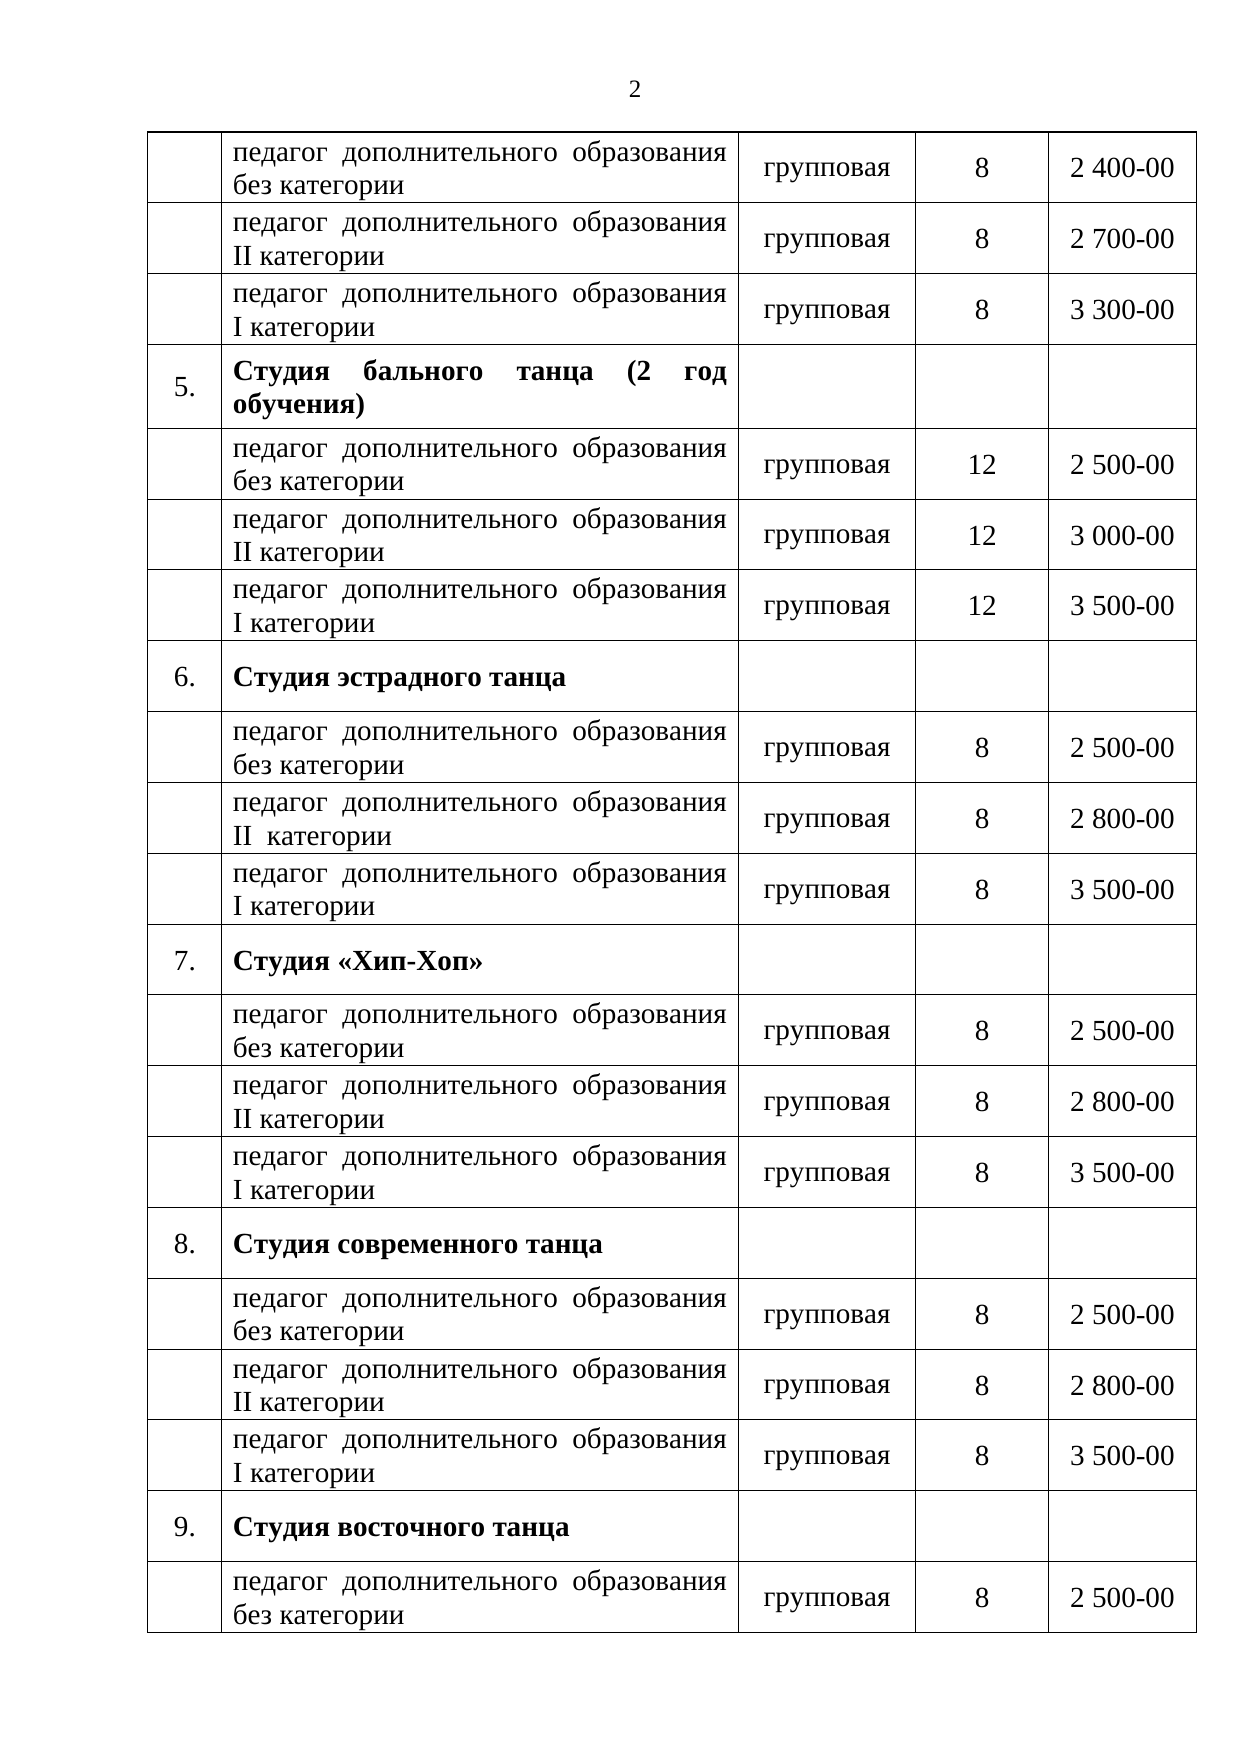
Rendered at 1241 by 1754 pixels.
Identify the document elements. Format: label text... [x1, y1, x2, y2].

table_cell 8 [916, 995, 1048, 1065]
table_cell [148, 995, 221, 1065]
table_cell групповая [739, 854, 915, 923]
table_cell 12 [916, 429, 1048, 498]
table_cell [148, 1066, 221, 1136]
table_cell 9. [148, 1491, 221, 1561]
table_cell групповая [739, 133, 915, 202]
table_cell 8 [916, 1420, 1048, 1490]
table_cell Студия восточного танца [222, 1491, 738, 1561]
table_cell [222, 1420, 738, 1490]
table_cell 12 [916, 500, 1048, 569]
table_cell [916, 925, 1048, 994]
table_cell [148, 1420, 221, 1490]
table_cell педагог дополнительного образования без категории [222, 133, 738, 202]
table_cell 8 [916, 203, 1048, 273]
table_cell Студия эстрадного танца [222, 641, 738, 711]
table_cell педагог дополнительного образования I категории [222, 854, 738, 923]
table_cell [148, 274, 221, 344]
table_cell [148, 429, 221, 498]
table_cell [1049, 1491, 1196, 1561]
table_cell групповая [739, 429, 915, 498]
table_cell групповая [739, 570, 915, 640]
table_cell 8 [916, 1562, 1048, 1632]
table_cell [1049, 345, 1196, 428]
table_cell 3 500-00 [1049, 854, 1196, 923]
table_cell 2 400-00 [1049, 133, 1196, 202]
table_cell [148, 570, 221, 640]
table_cell педагог дополнительного образования без категории [222, 1562, 738, 1632]
table_cell педагог дополнительного образования без категории [222, 1279, 738, 1348]
table_cell 2 800-00 [1049, 1350, 1196, 1419]
table_cell педагог дополнительного образования без категории [222, 995, 738, 1065]
table_cell групповая [739, 500, 915, 569]
table_cell Студия «Хип-Хоп» [222, 925, 738, 994]
table_cell 8 [916, 783, 1048, 853]
table_cell 8. [148, 1208, 221, 1278]
table_cell [739, 1208, 915, 1278]
table_cell групповая [739, 274, 915, 344]
table_cell 2 800-00 [1049, 1066, 1196, 1136]
table_cell 2 500-00 [1049, 1279, 1196, 1348]
table_cell 3 000-00 [1049, 500, 1196, 569]
table_cell [148, 1137, 221, 1207]
table_cell групповая [739, 1137, 915, 1207]
table_cell [1049, 1208, 1196, 1278]
table_cell [916, 641, 1048, 711]
table_cell групповая [739, 1066, 915, 1136]
table_cell [739, 1491, 915, 1561]
table_cell [148, 203, 221, 273]
table_cell групповая [739, 995, 915, 1065]
table_cell педагог дополнительного образования I категории [222, 570, 738, 640]
table_cell [739, 345, 915, 428]
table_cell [222, 274, 738, 344]
table_cell 3 500-00 [1049, 1420, 1196, 1490]
table_cell 8 [916, 133, 1048, 202]
table_cell [148, 783, 221, 853]
table_cell [148, 712, 221, 782]
table_cell 2 500-00 [1049, 995, 1196, 1065]
table_cell педагог дополнительного образования II категории [222, 1066, 738, 1136]
table_cell [1049, 925, 1196, 994]
table_cell 8 [916, 274, 1048, 344]
table_cell педагог дополнительного образования II категории [222, 1350, 738, 1419]
table_cell 7. [148, 925, 221, 994]
table_cell [148, 133, 221, 202]
table_cell [148, 500, 221, 569]
table_cell 8 [916, 854, 1048, 923]
table_cell [916, 1208, 1048, 1278]
table_cell 8 [916, 1137, 1048, 1207]
table_cell [1049, 641, 1196, 711]
table_cell 5. [148, 345, 221, 428]
table_cell 8 [916, 1279, 1048, 1348]
table_cell групповая [739, 783, 915, 853]
table_cell 2 500-00 [1049, 1562, 1196, 1632]
table_cell [916, 1491, 1048, 1561]
table_cell педагог дополнительного образования II категории [222, 500, 738, 569]
table_cell [148, 854, 221, 923]
table_cell 8 [916, 1066, 1048, 1136]
table_cell групповая [739, 203, 915, 273]
table_cell педагог дополнительного образования II категории [222, 783, 738, 853]
table_cell [739, 925, 915, 994]
table_cell 3 500-00 [1049, 570, 1196, 640]
table_cell 3 500-00 [1049, 1137, 1196, 1207]
table_cell групповая [739, 1350, 915, 1419]
table_cell групповая [739, 1420, 915, 1490]
table_cell Студия бального танца (2 год обучения) [222, 345, 738, 428]
table_cell групповая [739, 1562, 915, 1632]
table_cell 8 [916, 1350, 1048, 1419]
table_cell групповая [739, 1279, 915, 1348]
table_cell 2 500-00 [1049, 429, 1196, 498]
table_cell 6. [148, 641, 221, 711]
table_cell 2 500-00 [1049, 712, 1196, 782]
table_cell [148, 1562, 221, 1632]
table_cell педагог дополнительного образования без категории [222, 712, 738, 782]
table_cell 12 [916, 570, 1048, 640]
table_cell [916, 345, 1048, 428]
table_cell 3 300-00 [1049, 274, 1196, 344]
table_cell педагог дополнительного образования I категории [222, 1137, 738, 1207]
table_cell [739, 641, 915, 711]
table_cell педагог дополнительного образования без категории [222, 429, 738, 498]
table_cell [148, 1279, 221, 1348]
table_cell групповая [739, 712, 915, 782]
table_cell 8 [916, 712, 1048, 782]
table_cell [148, 1350, 221, 1419]
table_cell Студия современного танца [222, 1208, 738, 1278]
table_cell 2 800-00 [1049, 783, 1196, 853]
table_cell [222, 203, 738, 273]
table_cell 2 700-00 [1049, 203, 1196, 273]
